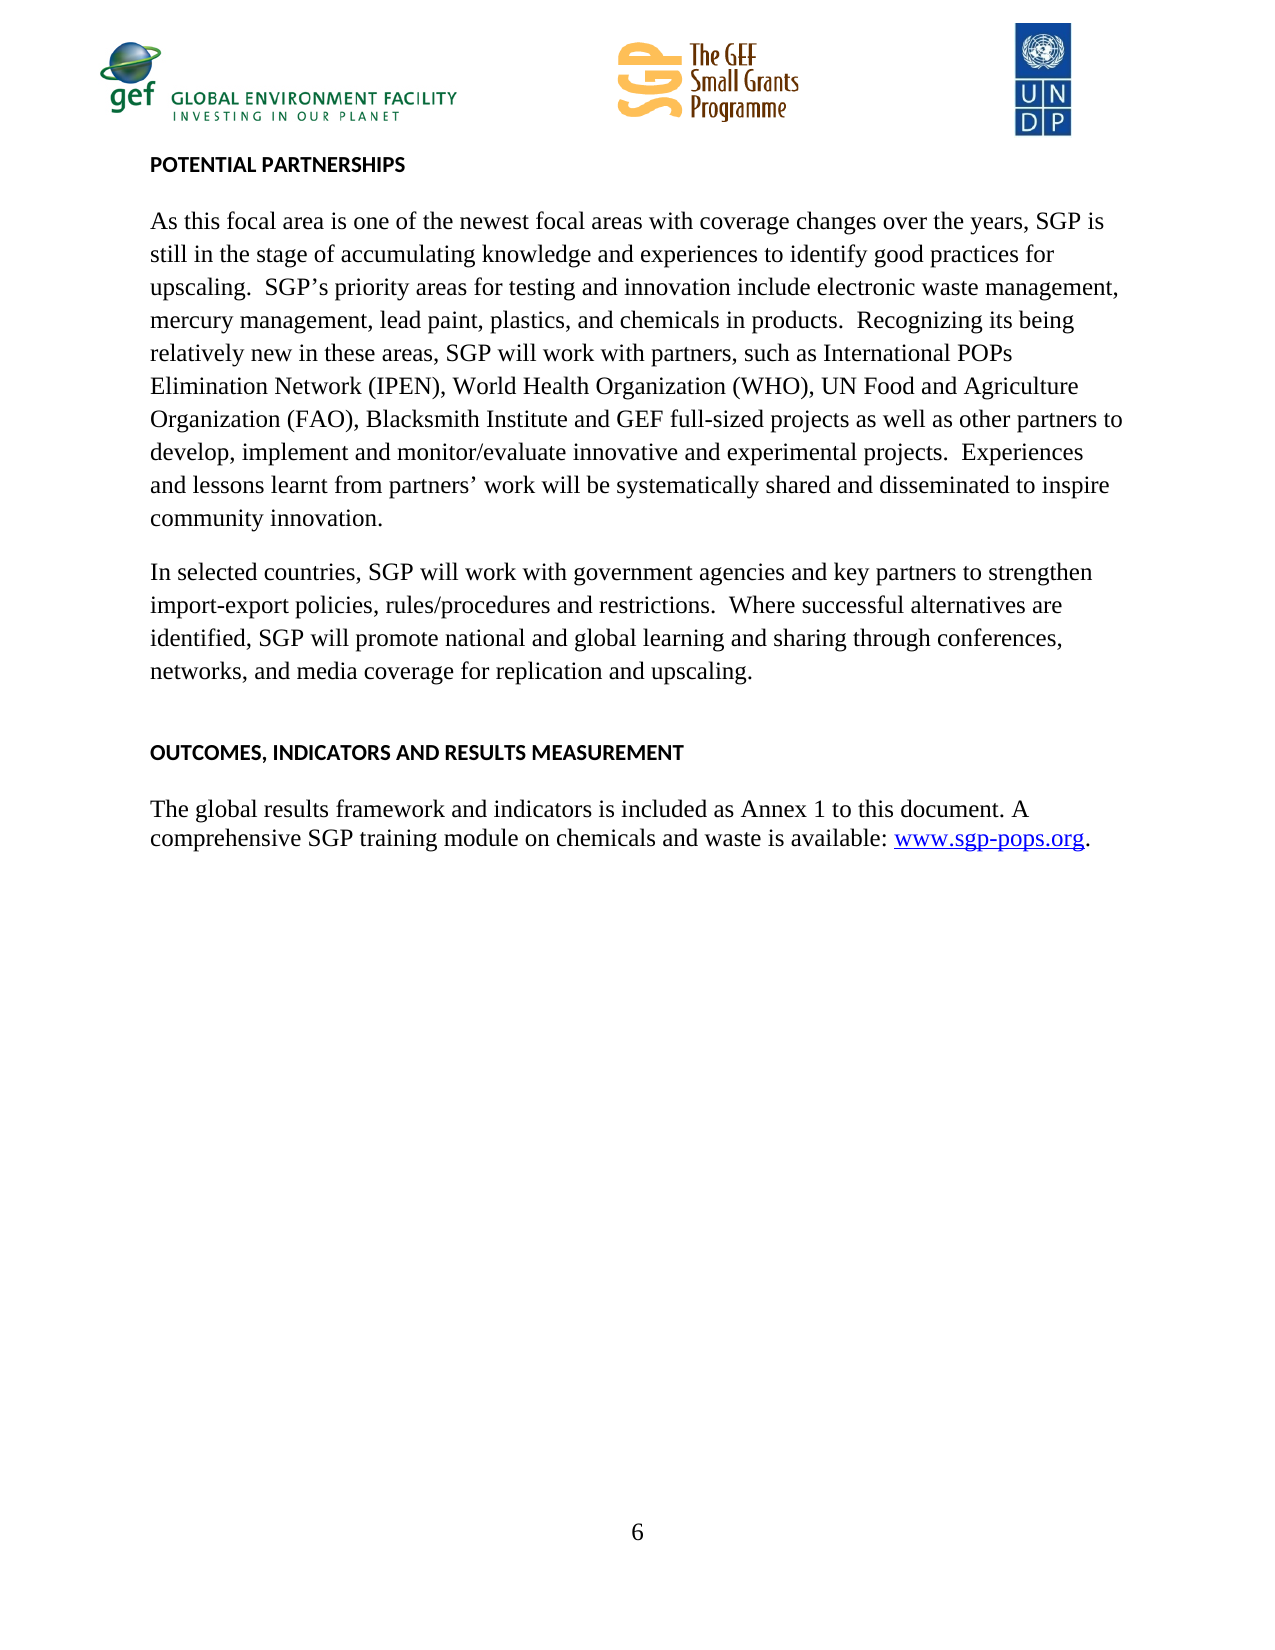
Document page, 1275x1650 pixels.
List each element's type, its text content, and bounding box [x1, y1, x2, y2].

text POTENTIAL PARTNERSHIPS [150, 150, 1125, 178]
text Outcomes, indicators AND RESULTS Measurement [150, 738, 1125, 766]
picture [1014, 23, 1072, 138]
text As this focal area is one of the newest focal areas with coverage changes over the years, SGP is still in the stage of accumulating knowledge and experiences to identify good practices for upscaling. SGP’s priority areas for testing and innovation include electronic waste management, mercury management, lead paint, plastics, and chemicals in products. Recognizing its being relatively new in these areas, SGP will work with partners, such as International POPs Elimination Network (IPEN), World Health Organization (WHO), UN Food and Agriculture Organization (FAO), Blacksmith Institute and GEF full-sized projects as well as other partners to develop, implement and monitor/evaluate innovative and experimental projects. Experiences and lessons learnt from partners’ work will be systematically shared and disseminated to inspire community innovation. [150, 206, 1125, 532]
picture [90, 40, 466, 122]
picture [617, 42, 799, 122]
text The global results framework and indicators is included as Annex 1 to this document. A comprehensive SGP training module on chemicals and waste is available: www.sgp-pops.org. [150, 794, 1125, 852]
text In selected countries, SGP will work with government agencies and key partners to strengthen import-export policies, rules/procedures and restrictions. Where successful alternatives are identified, SGP will promote national and global learning and sharing through conferences, networks, and media coverage for replication and upscaling. [150, 557, 1125, 685]
